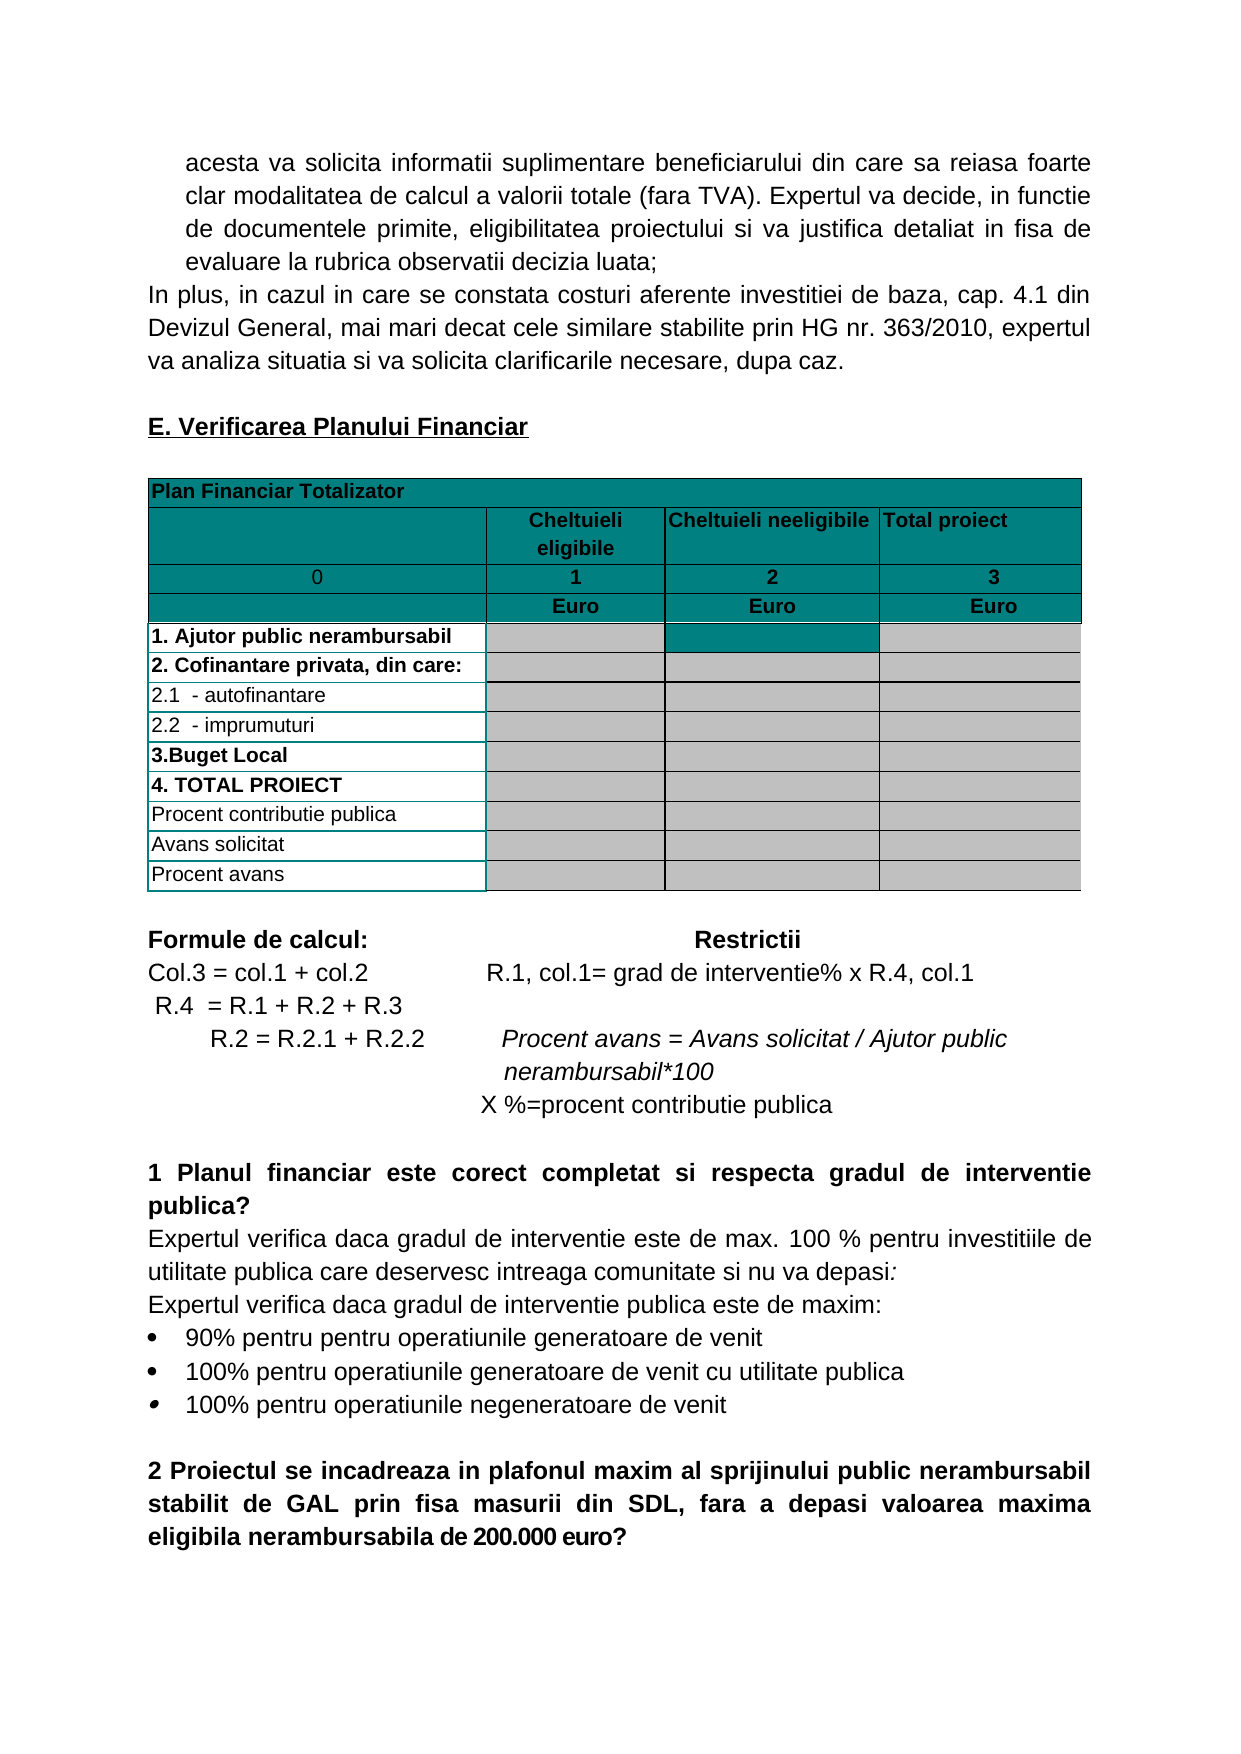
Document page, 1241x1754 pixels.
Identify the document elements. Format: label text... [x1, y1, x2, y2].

list 90% pentru pentru operatiunile generatoare de venit [148, 1323, 1093, 1352]
list 100% pentru operatiunile generatoare de venit cu utilitate publica [148, 1356, 1093, 1385]
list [148, 148, 1093, 275]
list 100% pentru operatiunile negeneratoare de venit [148, 1389, 1093, 1418]
table_header E. Verificarea Planului Financiar Formule de calcul: Restrictii Col.3 = col.1 + col.2 R.1, col.1= grad de interventie% x R.4, col.1 R.4 = R.1 + R.2 + R.3 R.2 = R.2.1 + R.2.2 Procent avans = Avans solicitat / Ajutor public nerambursabil*100 [136, 412, 1081, 1090]
table_cell X %=procent contributie publica [136, 1090, 1081, 1125]
text 1 Planul financiar este corect completat si respecta gradul de interventie publica? [148, 1158, 1093, 1220]
text 2 Proiectul se incadreaza in plafonul maxim al sprijinului public nerambursabil stabilit de GAL prin fisa masurii din SDL, fara a depasi valoarea maxima eligibila nerambursabila de 200.000 euro? [148, 1456, 1093, 1551]
text In plus, in cazul in care se constata costuri aferente investitiei de baza, cap. 4.1 din Devizul General, mai mari decat cele similare stabilite prin HG nr. 363/2010, expertul va analiza situatia si va solicita clarificarile necesare, dupa caz. [148, 280, 1093, 374]
text Expertul verifica daca gradul de interventie este de max. 100 % pentru investitiile de utilitate publica care deservesc intreaga comunitate si nu va depasi: [148, 1224, 1093, 1286]
text Expertul verifica daca gradul de interventie publica este de maxim: [148, 1290, 1093, 1319]
